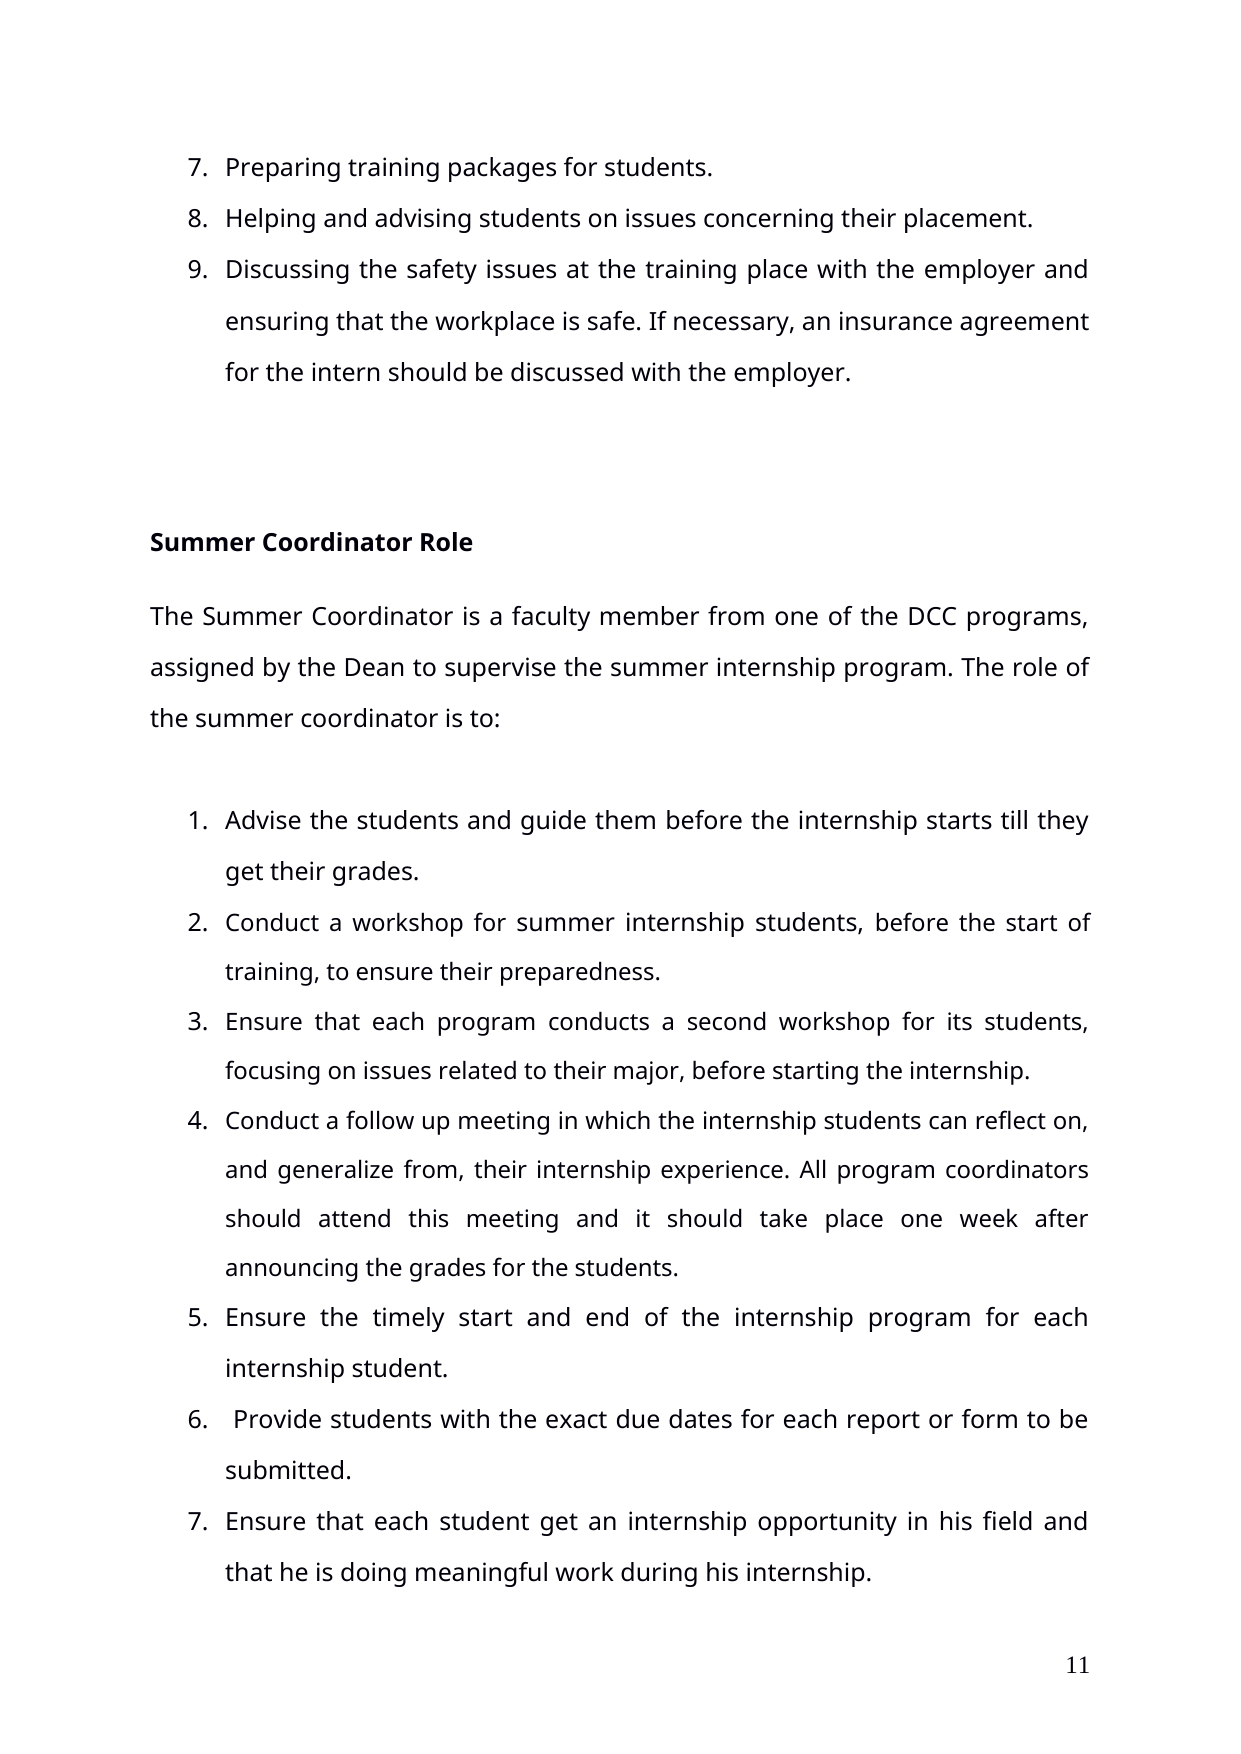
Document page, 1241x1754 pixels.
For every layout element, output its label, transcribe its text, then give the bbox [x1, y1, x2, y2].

list Discussing the safety issues at the training place with the employer and ensuring that the workplace is safe. If necessary, an insurance agreement for the intern should be discussed with the employer. [187, 252, 1090, 388]
list Provide students with the exact due dates for each report or form to be submitted. [187, 1402, 1090, 1487]
list Conduct a follow up meeting in which the internship students can reflect on, and generalize from, their internship experience. All program coordinators should attend this meeting and it should take place one week after announcing the grades for the students. [187, 1103, 1090, 1283]
list Conduct a workshop for summer internship students, before the start of training, to ensure their preparedness. [187, 904, 1090, 987]
text The Summer Coordinator is a faculty member from one of the DCC programs, assigned by the Dean to supervise the summer internship program. The role of the summer coordinator is to: [150, 598, 1090, 734]
list Ensure that each student get an internship opportunity in his field and that he is doing meaningful work during his internship. [187, 1504, 1090, 1589]
subtitle Summer Coordinator Role [150, 524, 1090, 558]
list Preparing training packages for students. [187, 150, 1090, 184]
list Helping and advising students on issues concerning their placement. [187, 201, 1090, 235]
list Ensure that each program conducts a second workshop for its students, focusing on issues related to their major, before starting the internship. [187, 1003, 1090, 1086]
list Ensure the timely start and end of the internship program for each internship student. [187, 1299, 1090, 1385]
list Advise the students and guide them before the internship starts till they get their grades. [187, 802, 1090, 887]
